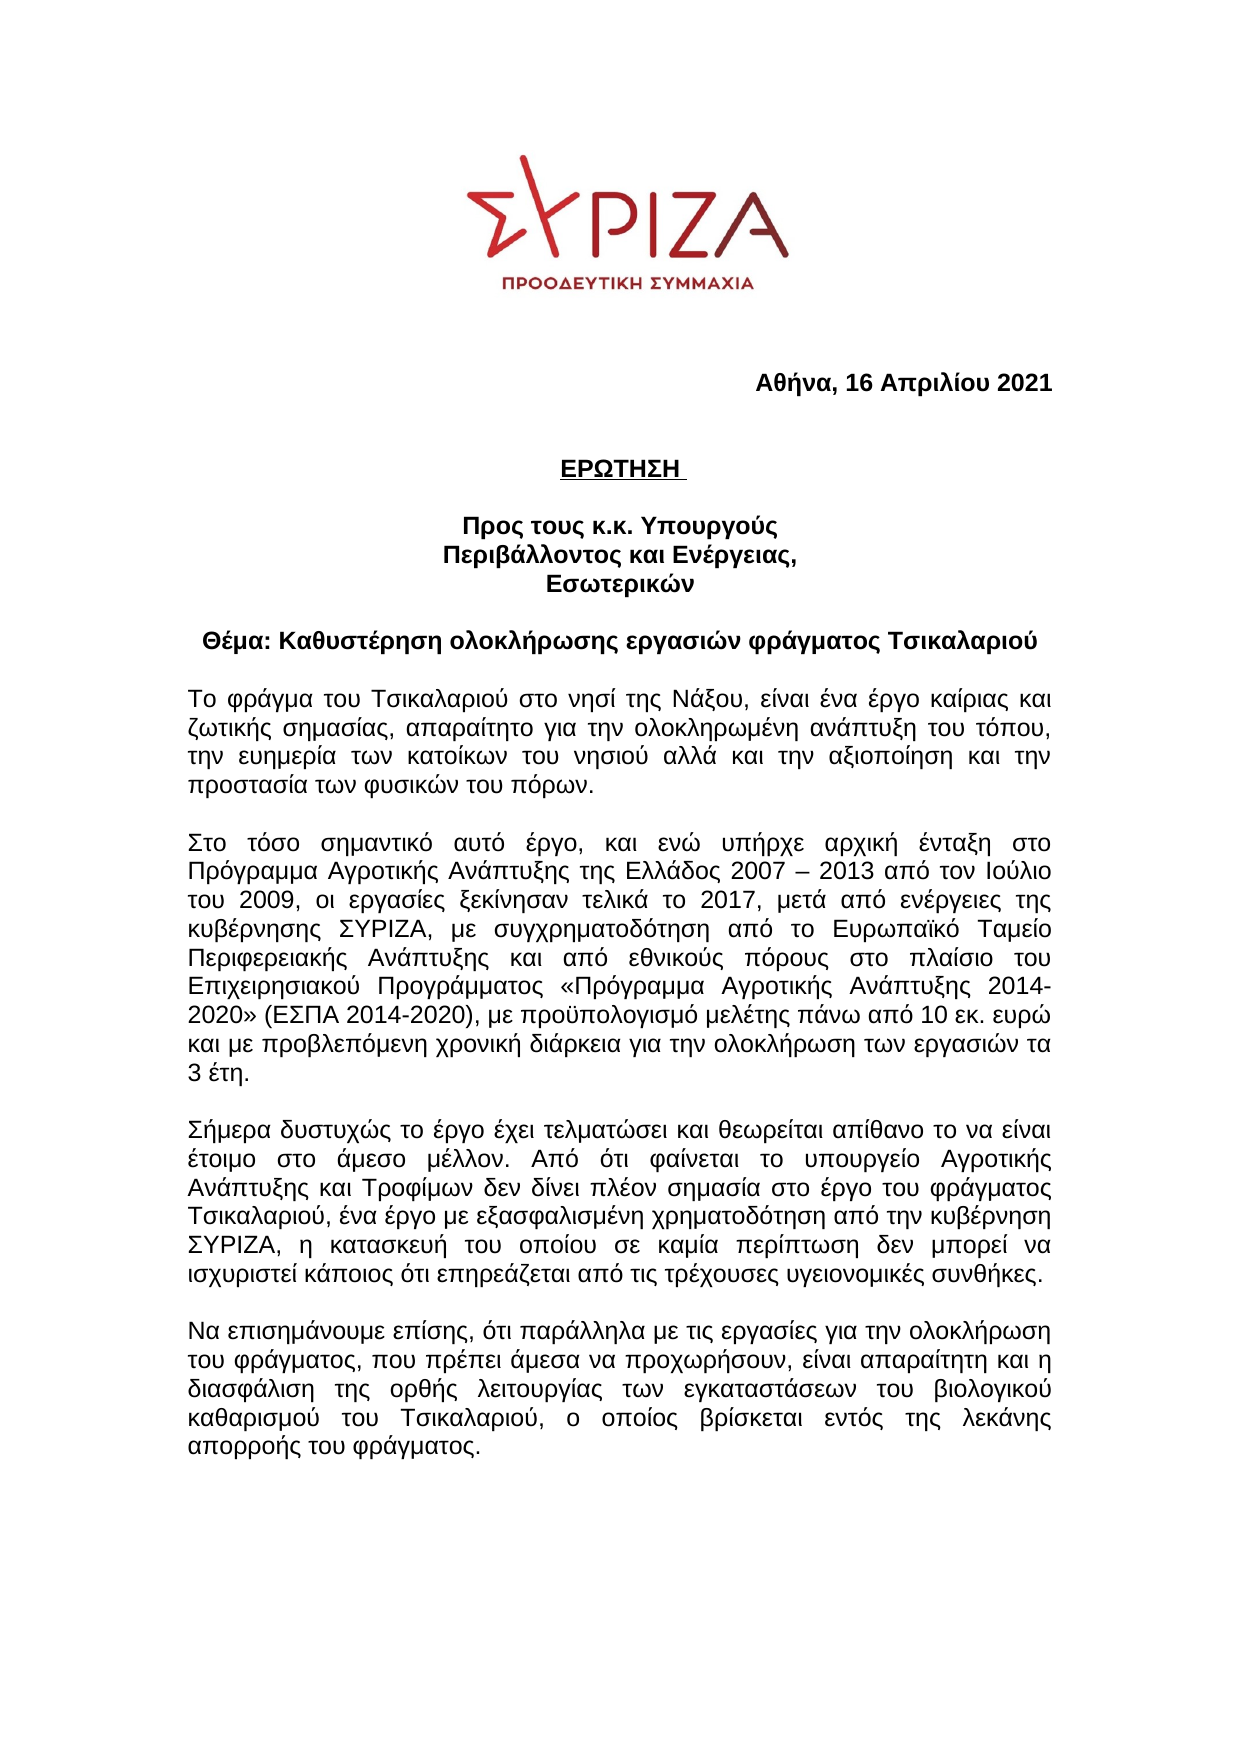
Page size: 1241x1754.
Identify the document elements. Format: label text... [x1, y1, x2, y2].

text Σήμερα δυστυχώς το έργο έχει τελματώσει και θεωρείται απίθανο το να είναι έτοιμο στο άμεσο μέλλον. Από ότι φαίνεται το υπουργείο Αγροτικής Ανάπτυξης και Τροφίμων δεν δίνει πλέον σημασία στο έργο του φράγματος Τσικαλαριού, ένα έργο με εξασφαλισμένη χρηματοδότηση από την κυβέρνηση ΣΥΡΙΖΑ, η κατασκευή του οποίου σε καμία περίπτωση δεν μπορεί να ισχυριστεί κάποιος ότι επηρεάζεται από τις τρέχουσες υγειονομικές συνθήκες. [187, 1115, 1053, 1287]
text Να επισημάνουμε επίσης, ότι παράλληλα με τις εργασίες για την ολοκλήρωση του φράγματος, που πρέπει άμεσα να προχωρήσουν, είναι απαραίτητη και η διασφάλιση της ορθής λειτουργίας των εγκαταστάσεων του βιολογικού καθαρισμού του Τσικαλαριού, ο οποίος βρίσκεται εντός της λεκάνης απορροής του φράγματος. [187, 1316, 1053, 1460]
text Προς τους κ.κ. Υπουργούς [187, 511, 1053, 540]
text Περιβάλλοντος και Ενέργειας, [187, 540, 1053, 569]
text Εσωτερικών [187, 569, 1053, 597]
text Θέμα: Καθυστέρηση ολοκλήρωσης εργασιών φράγματος Τσικαλαριού [187, 626, 1053, 655]
text ΕΡΩΤΗΣΗ [187, 454, 1053, 482]
text Στο τόσο σημαντικό αυτό έργο, και ενώ υπήρχε αρχική ένταξη στο Πρόγραμμα Αγροτικής Ανάπτυξης της Ελλάδος 2007 – 2013 από τον Ιούλιο του 2009, οι εργασίες ξεκίνησαν τελικά το 2017, μετά από ενέργειες της κυβέρνησης ΣΥΡΙΖΑ, με συγχρηματοδότηση από το Ευρωπαϊκό Ταμείο Περιφερειακής Ανάπτυξης και από εθνικούς πόρους στο πλαίσιο του Επιχειρησιακού Προγράμματος «Πρόγραμμα Αγροτικής Ανάπτυξης 2014-2020» (ΕΣΠΑ 2014-2020), με προϋπολογισμό μελέτης πάνω από 10 εκ. ευρώ και με προβλεπόμενη χρονική διάρκεια για την ολοκλήρωση των εργασιών τα 3 έτη. [187, 827, 1053, 1086]
text Αθήνα, 16 Απριλίου 2021 [187, 367, 1053, 396]
text Το φράγμα του Τσικαλαριού στο νησί της Νάξου, είναι ένα έργο καίριας και ζωτικής σημασίας, απαραίτητο για την ολοκληρωμένη ανάπτυξη του τόπου, την ευημερία των κατοίκων του νησιού αλλά και την αξιοποίηση και την προστασία των φυσικών του πόρων. [187, 684, 1053, 799]
picture [433, 150, 807, 310]
